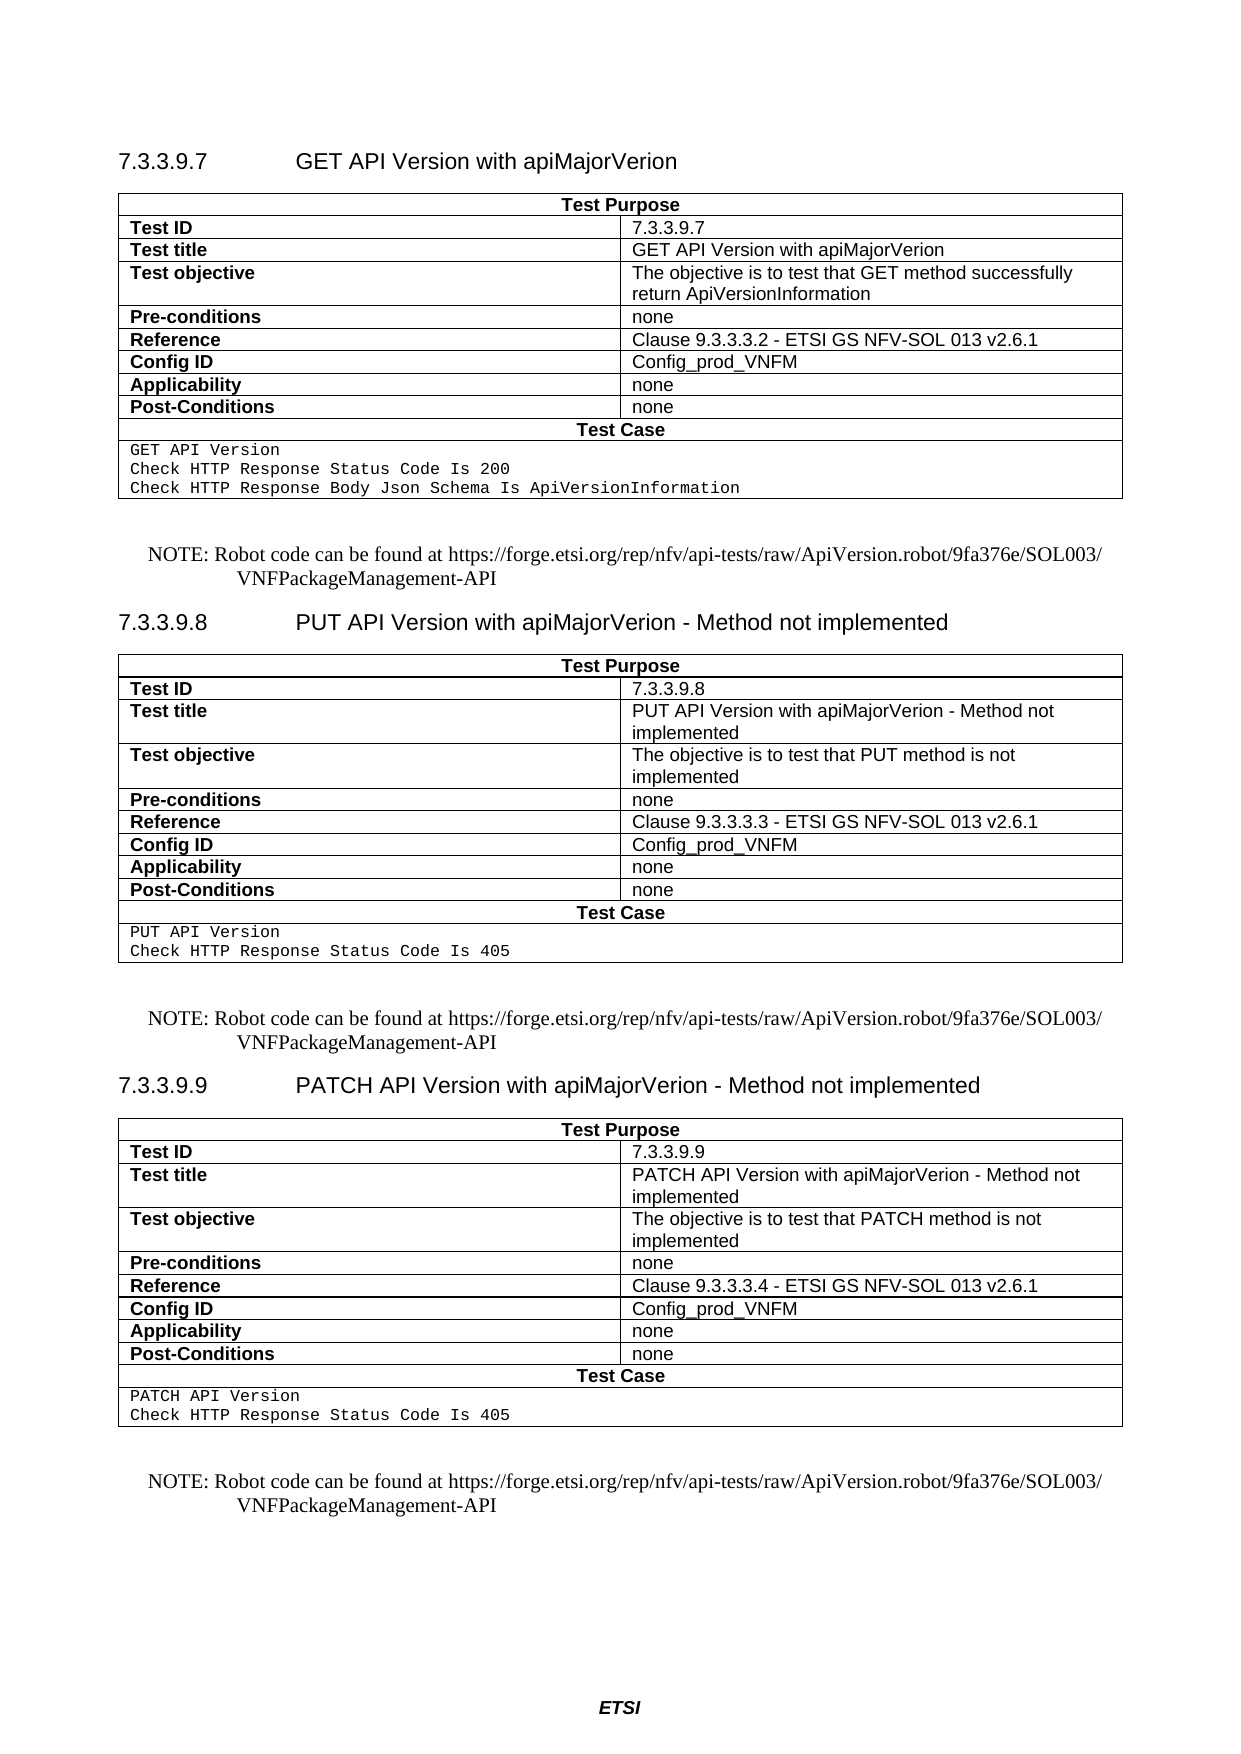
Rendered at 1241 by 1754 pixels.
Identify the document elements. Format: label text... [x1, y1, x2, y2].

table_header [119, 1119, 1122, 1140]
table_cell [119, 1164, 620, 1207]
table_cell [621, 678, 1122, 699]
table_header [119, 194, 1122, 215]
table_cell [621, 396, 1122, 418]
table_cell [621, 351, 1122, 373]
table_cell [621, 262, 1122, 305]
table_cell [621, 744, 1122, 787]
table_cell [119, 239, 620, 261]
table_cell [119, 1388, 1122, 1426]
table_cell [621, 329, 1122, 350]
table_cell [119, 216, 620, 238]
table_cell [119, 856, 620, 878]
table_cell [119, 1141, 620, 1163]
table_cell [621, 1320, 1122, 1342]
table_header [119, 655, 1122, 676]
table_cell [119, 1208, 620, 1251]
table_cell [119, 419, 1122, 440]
subtitle 7.3.3.9.9 PATCH API Version with apiMajorVerion - Method not implemented [118, 1072, 1122, 1099]
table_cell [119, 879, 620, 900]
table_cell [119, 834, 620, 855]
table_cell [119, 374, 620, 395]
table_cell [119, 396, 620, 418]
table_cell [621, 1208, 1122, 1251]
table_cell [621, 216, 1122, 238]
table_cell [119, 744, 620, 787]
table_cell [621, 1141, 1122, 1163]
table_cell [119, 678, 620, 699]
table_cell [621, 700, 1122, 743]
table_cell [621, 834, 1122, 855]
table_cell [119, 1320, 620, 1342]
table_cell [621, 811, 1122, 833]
subtitle 7.3.3.9.8 PUT API Version with apiMajorVerion - Method not implemented [118, 609, 1122, 635]
text NOTE: Robot code can be found at https://forge.etsi.org/rep/nfv/api-tests/raw/ApiVersion.robot/9fa376e/SOL003/VNFPackageManagement-API [148, 1469, 1122, 1517]
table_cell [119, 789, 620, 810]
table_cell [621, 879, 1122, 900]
subtitle 7.3.3.9.7 GET API Version with apiMajorVerion [118, 148, 1122, 174]
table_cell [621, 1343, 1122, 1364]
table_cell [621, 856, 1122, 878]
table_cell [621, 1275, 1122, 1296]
text NOTE: Robot code can be found at https://forge.etsi.org/rep/nfv/api-tests/raw/ApiVersion.robot/9fa376e/SOL003/VNFPackageManagement-API [148, 542, 1122, 590]
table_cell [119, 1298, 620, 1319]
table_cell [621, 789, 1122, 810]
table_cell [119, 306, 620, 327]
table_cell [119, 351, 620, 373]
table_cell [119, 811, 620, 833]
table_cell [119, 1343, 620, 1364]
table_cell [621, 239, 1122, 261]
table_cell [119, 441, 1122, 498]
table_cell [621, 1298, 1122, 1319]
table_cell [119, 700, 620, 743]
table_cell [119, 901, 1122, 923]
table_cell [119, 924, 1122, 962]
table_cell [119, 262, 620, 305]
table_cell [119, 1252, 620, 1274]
text NOTE: Robot code can be found at https://forge.etsi.org/rep/nfv/api-tests/raw/ApiVersion.robot/9fa376e/SOL003/VNFPackageManagement-API [148, 1006, 1122, 1054]
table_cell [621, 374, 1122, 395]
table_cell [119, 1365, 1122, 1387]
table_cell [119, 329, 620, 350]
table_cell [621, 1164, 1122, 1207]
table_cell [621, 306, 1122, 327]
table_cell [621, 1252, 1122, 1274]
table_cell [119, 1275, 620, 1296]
